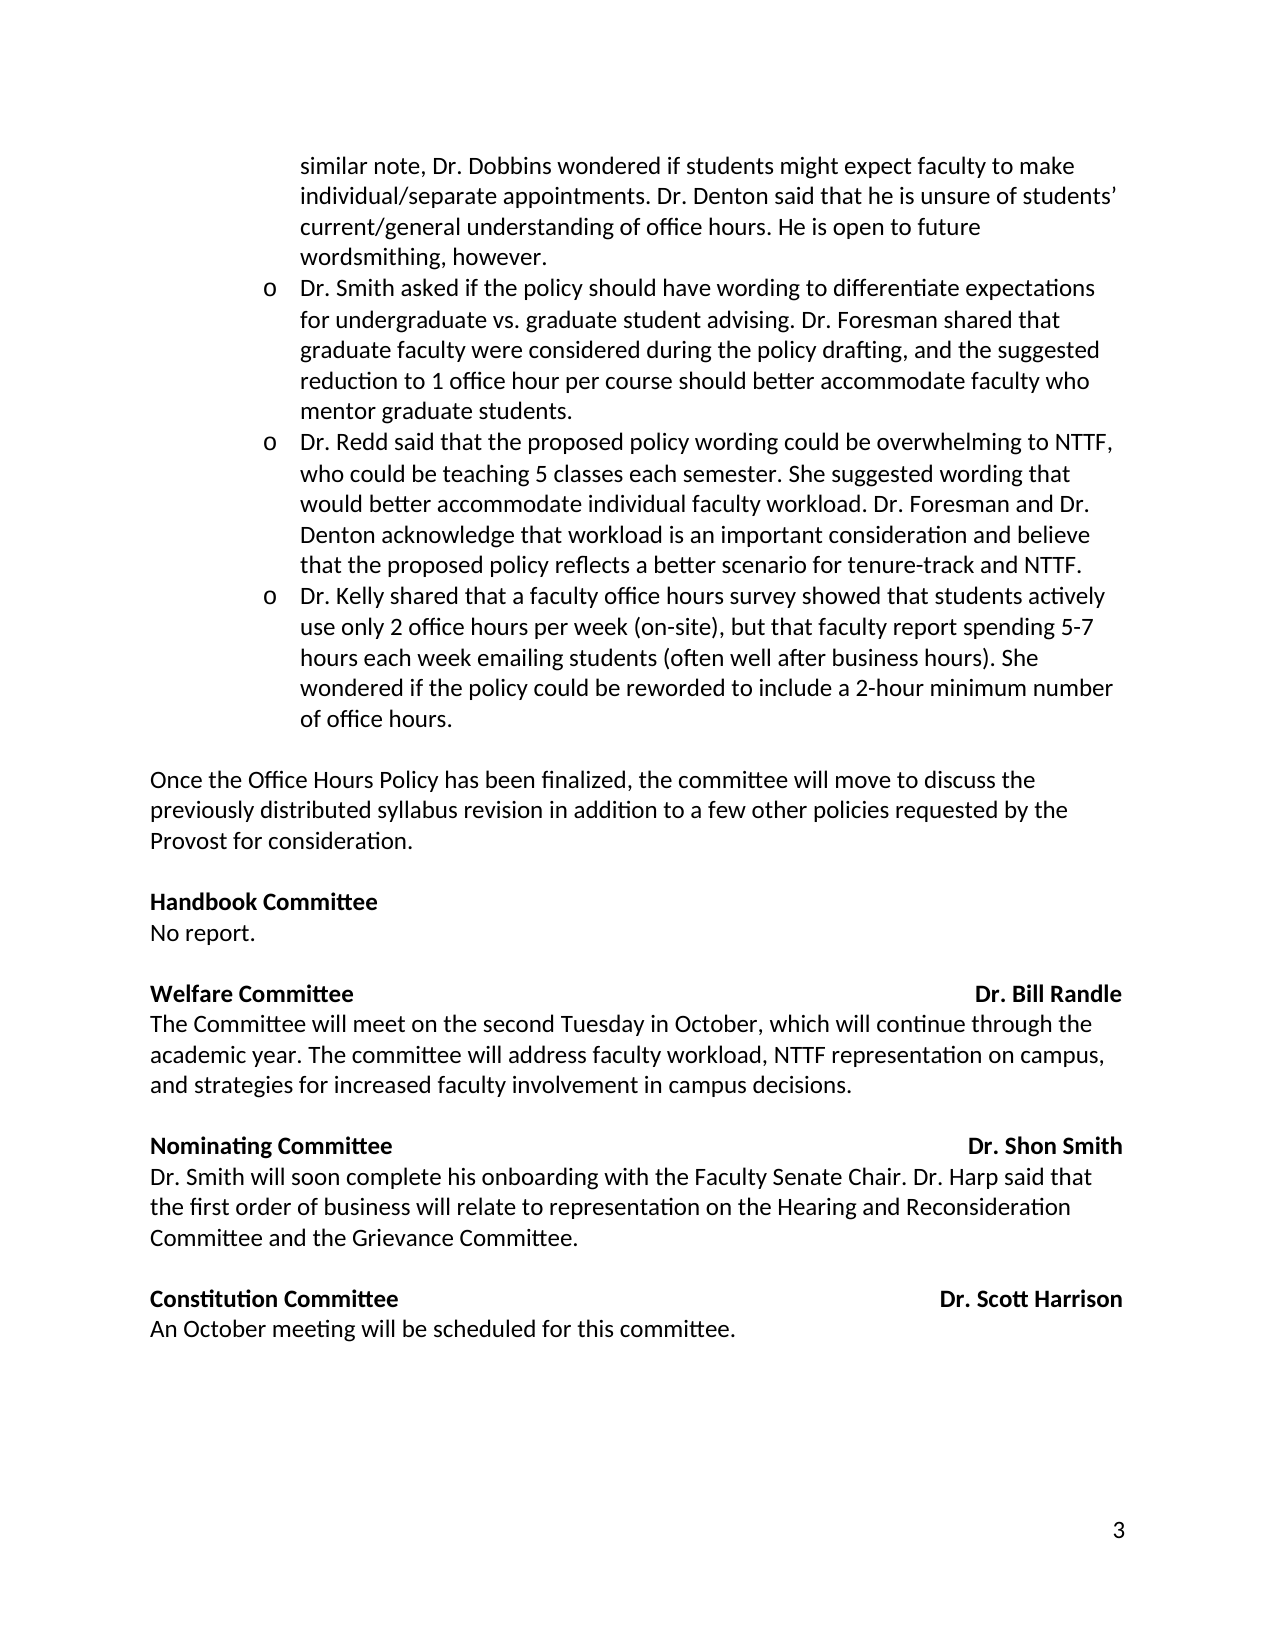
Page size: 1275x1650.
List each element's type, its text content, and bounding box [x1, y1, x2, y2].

text Dr. Smith will soon complete his onboarding with the Faculty Senate Chair. Dr. Harp said that the first order of business will relate to representation on the Hearing and Reconsideration Committee and the Grievance Committee. [150, 1161, 1125, 1252]
text Once the Office Hours Policy has been finalized, the committee will move to discuss the previously distributed syllabus revision in addition to a few other policies requested by the Provost for consideration. [150, 764, 1125, 856]
list Dr. Kelly shared that a faculty office hours survey showed that students actively use only 2 office hours per week (on-site), but that faculty report spending 5-7 hours each week emailing students (often well after business hours). She wondered if the policy could be reworded to include a 2-hour minimum number of office hours. [262, 580, 1125, 734]
list Dr. Smith asked if the policy should have wording to differentiate expectations for undergraduate vs. graduate student advising. Dr. Foresman shared that graduate faculty were considered during the policy drafting, and the suggested reduction to 1 office hour per course should better accommodate faculty who mentor graduate students. [262, 272, 1125, 426]
text Constitution Committee Dr. Scott Harrison [150, 1283, 1125, 1313]
list Dr. Redd said that the proposed policy wording could be overwhelming to NTTF, who could be teaching 5 classes each semester. She suggested wording that would better accommodate individual faculty workload. Dr. Foresman and Dr. Denton acknowledge that workload is an important consideration and believe that the proposed policy reflects a better scenario for tenure-track and NTTF. [262, 426, 1125, 580]
text The Committee will meet on the second Tuesday in October, which will continue through the academic year. The committee will address faculty workload, NTTF representation on campus, and strategies for increased faculty involvement in campus decisions. [150, 1008, 1125, 1100]
text No report. [150, 917, 1125, 947]
text Welfare Committee Dr. Bill Randle [150, 978, 1125, 1008]
text An October meeting will be scheduled for this committee. [150, 1313, 1125, 1344]
text Handbook Committee [150, 886, 1125, 917]
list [262, 150, 1125, 272]
text Nominating Committee Dr. Shon Smith [150, 1130, 1125, 1161]
